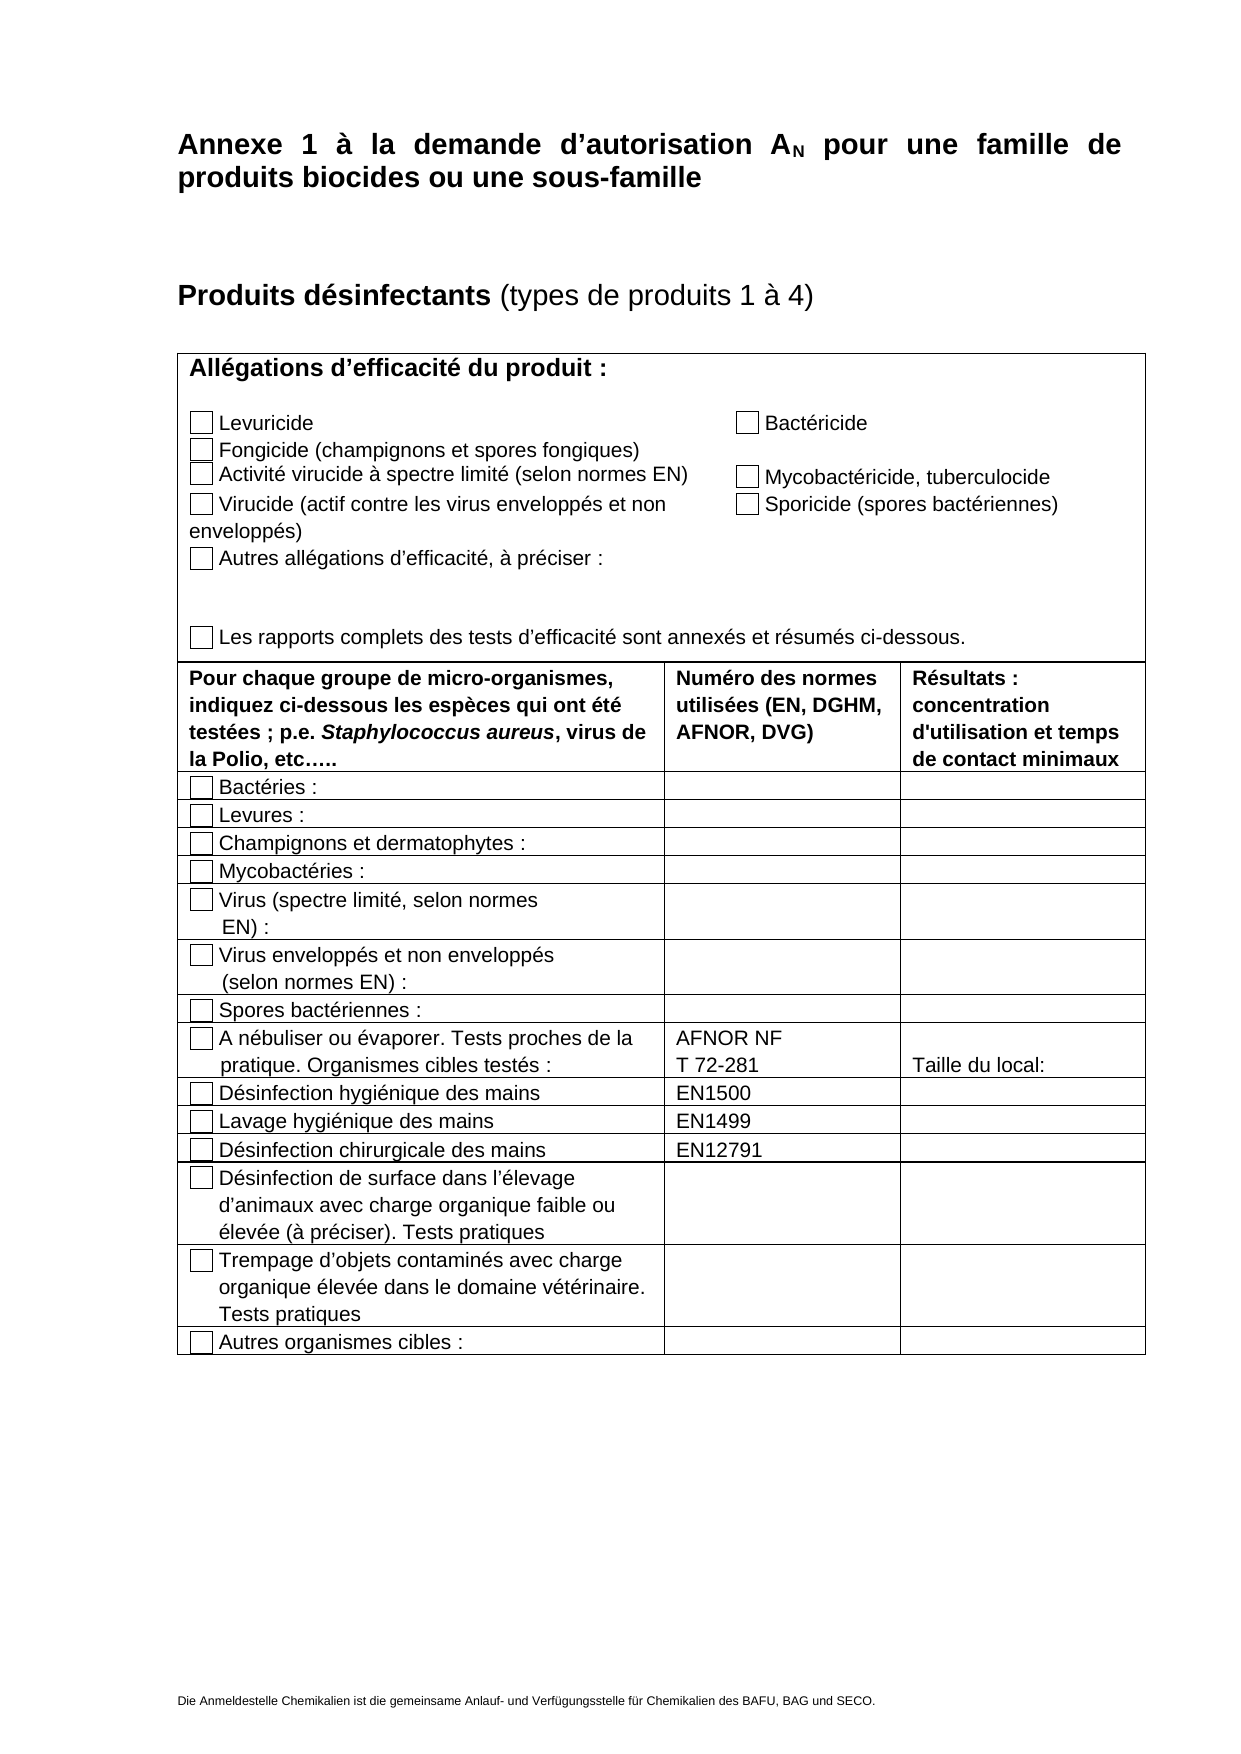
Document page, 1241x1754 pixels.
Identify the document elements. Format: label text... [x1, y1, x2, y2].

table_cell [901, 1078, 1145, 1105]
table_cell [901, 1327, 1145, 1354]
table_cell Numéro des normes utilisées (EN, DGHM, AFNOR, DVG) [665, 663, 900, 771]
table_cell [901, 828, 1145, 855]
table_cell [665, 856, 900, 883]
table_cell [901, 1163, 1145, 1244]
table_cell [665, 940, 900, 994]
table_cell Désinfection de surface dans l’élevage d’animaux avec charge organique faible ou élevée (à préciser). Tests pratiques [178, 1163, 664, 1244]
table_cell Virus enveloppés et non enveloppés (selon normes EN) : [178, 940, 664, 994]
table_cell [901, 1245, 1145, 1326]
table_cell AFNOR NF T 72-281 [665, 1023, 900, 1077]
table_cell [901, 884, 1145, 938]
table_cell Champignons et dermatophytes : [178, 828, 664, 855]
table_cell [665, 1245, 900, 1326]
table_cell Pour chaque groupe de micro-organismes, indiquez ci-dessous les espèces qui ont été testées ; p.e. Staphylococcus aureus, virus de la Polio, etc….. [178, 663, 664, 771]
table_header Allégations d’efficacité du produit : [178, 354, 1145, 407]
table_cell [665, 1327, 900, 1354]
table_cell Résultats : concentration d'utilisation et temps de contact minimaux [901, 663, 1145, 771]
table_cell Activité virucide à spectre limité (selon normes EN) [178, 461, 723, 488]
table_cell EN1500 [665, 1078, 900, 1105]
table_cell Levures : [178, 800, 664, 827]
table_cell Mycobactéricide, tuberculocide [724, 461, 1145, 488]
table_cell [665, 828, 900, 855]
table_cell Trempage d’objets contaminés avec charge organique élevée dans le domaine vétérinaire. Tests pratiques [178, 1245, 664, 1326]
table_cell Autres organismes cibles : [178, 1327, 664, 1354]
table_cell Spores bactériennes : [178, 995, 664, 1022]
table_cell Levuricide Fongicide (champignons et spores fongiques) [178, 407, 723, 461]
table_cell EN12791 [665, 1134, 900, 1161]
table_cell Bactéries : [178, 772, 664, 799]
table_cell Virus (spectre limité, selon normes EN) : [178, 884, 664, 938]
table_cell Sporicide (spores bactériennes) [724, 489, 1145, 543]
title Produits désinfectants (types de produits 1 à 4) [177, 278, 1122, 311]
table_cell Bactéricide [724, 407, 1145, 461]
table_cell Désinfection hygiénique des mains [178, 1078, 664, 1105]
table_cell Virucide (actif contre les virus enveloppés et non enveloppés) [178, 489, 723, 543]
table_cell Lavage hygiénique des mains [178, 1106, 664, 1133]
table_cell Autres allégations d’efficacité, à préciser : Les rapports complets des tests d’efficacité sont annexés et résumés ci-dessous. [178, 543, 1145, 661]
table_cell Taille du local: [901, 1023, 1145, 1077]
table_cell A nébuliser ou évaporer. Tests proches de la pratique. Organismes cibles testés : [178, 1023, 664, 1077]
table_cell Désinfection chirurgicale des mains [178, 1134, 664, 1161]
table_cell [901, 1106, 1145, 1133]
table_cell [901, 995, 1145, 1022]
table_cell [901, 772, 1145, 799]
table_cell [665, 1163, 900, 1244]
table_cell [665, 772, 900, 799]
table_cell Mycobactéries : [178, 856, 664, 883]
table_cell [901, 800, 1145, 827]
table_cell [901, 940, 1145, 994]
table_cell EN1499 [665, 1106, 900, 1133]
table_cell [901, 1134, 1145, 1161]
table_cell [665, 884, 900, 938]
title Annexe 1 à la demande d’autorisation AN pour une famille de produits biocides ou une sous-famille [177, 127, 1122, 194]
table_cell [665, 995, 900, 1022]
table_cell [901, 856, 1145, 883]
table_cell [665, 800, 900, 827]
